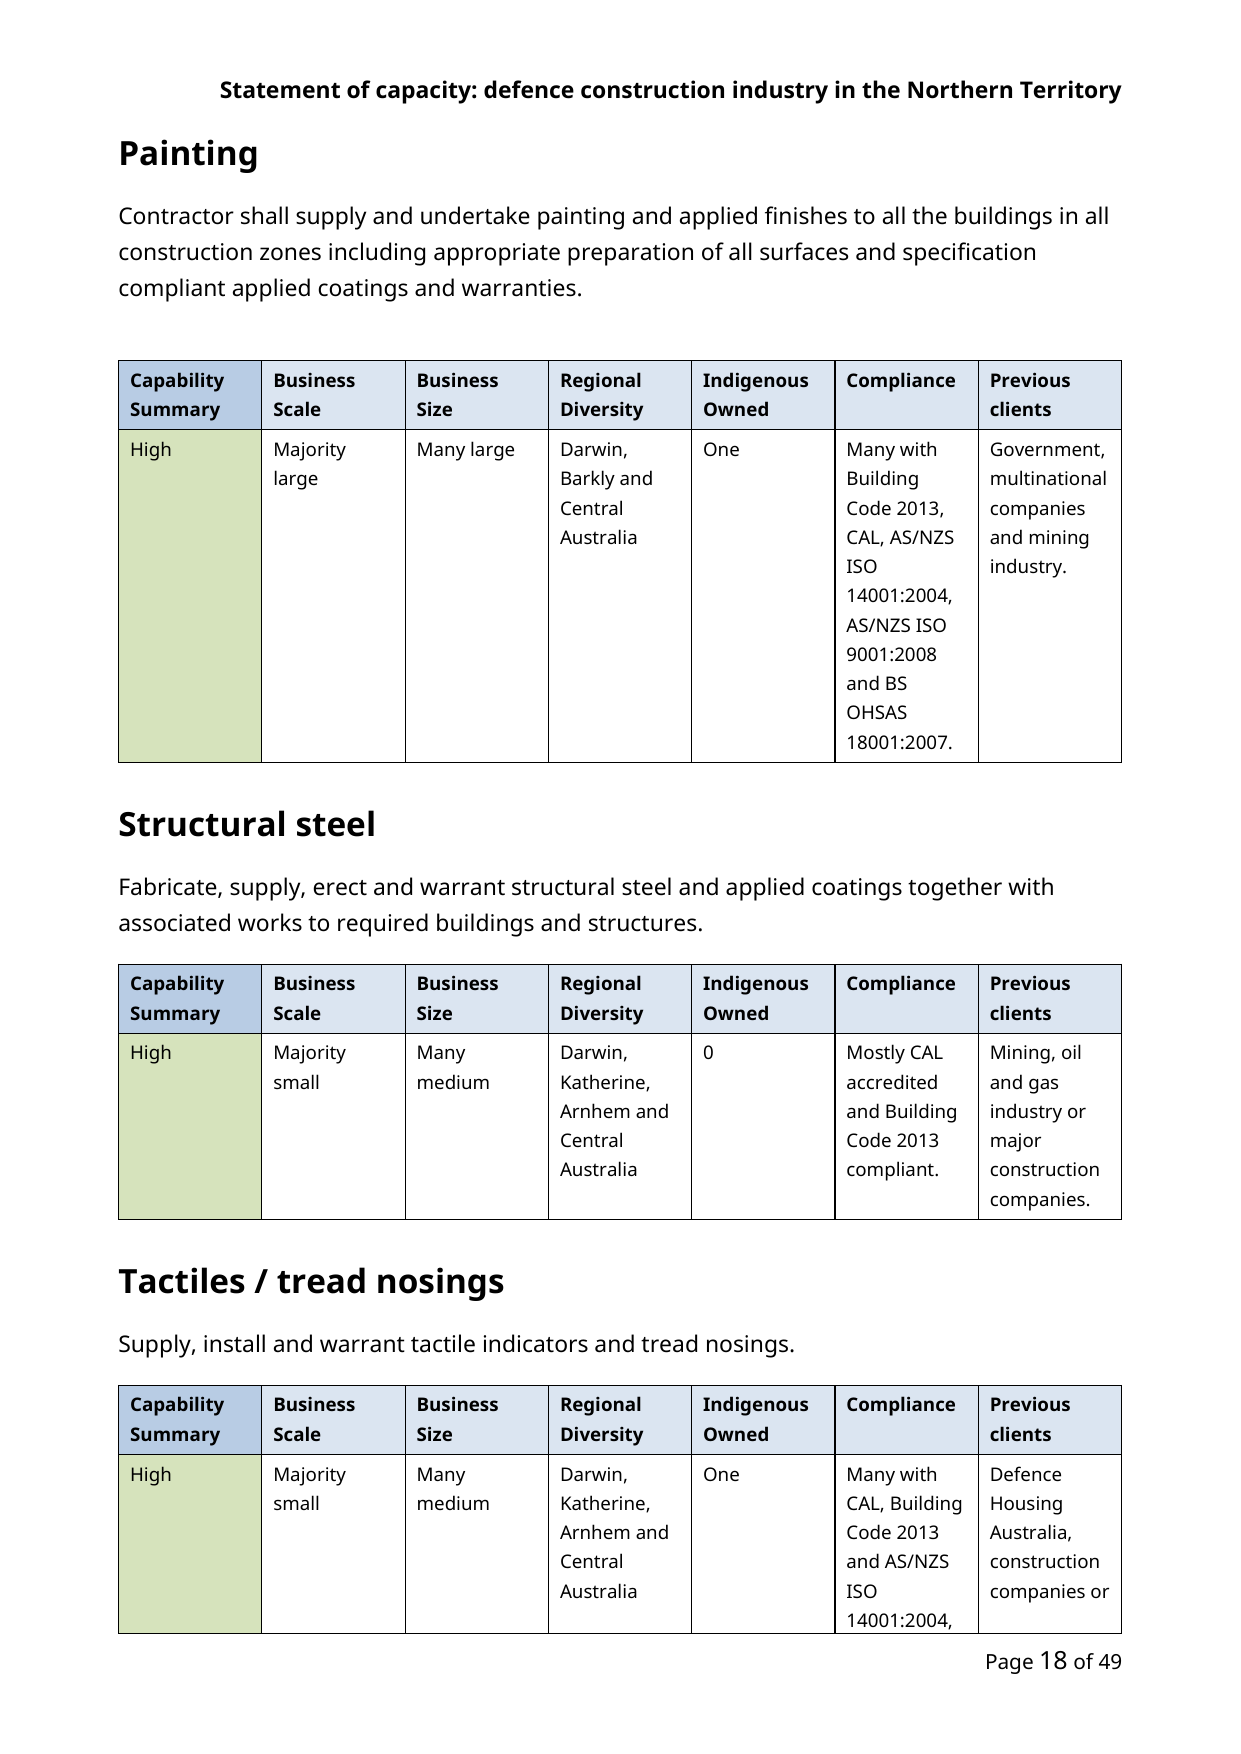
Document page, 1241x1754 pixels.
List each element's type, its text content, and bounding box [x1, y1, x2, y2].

subtitle Structural steel [118, 800, 1122, 846]
table_header Business Size [406, 1386, 548, 1454]
subtitle Painting [118, 130, 1122, 175]
table_cell Mining, oil and gas industry or major construction companies. [979, 1034, 1121, 1219]
table_header Regional Diversity [549, 965, 691, 1033]
table_header Capability Summary [119, 965, 261, 1033]
table_cell One [692, 1455, 834, 1633]
text Fabricate, supply, erect and warrant structural steel and applied coatings together with associated works to required buildings and structures. [118, 871, 1122, 938]
table_header Previous clients [979, 1386, 1121, 1454]
table_header Compliance [836, 965, 978, 1033]
table_header Compliance [836, 361, 978, 429]
table_cell High [119, 1034, 261, 1219]
table_header Business Size [406, 361, 548, 429]
subtitle Tactiles / tread nosings [118, 1257, 1122, 1303]
table_cell Many with Building Code 2013, CAL, AS/NZS ISO 14001:2004, AS/NZS ISO 9001:2008 and BS OHSAS 18001:2007. [836, 430, 978, 762]
table_header Business Size [406, 965, 548, 1033]
table_header Compliance [836, 1386, 978, 1454]
table_header Indigenous Owned [692, 1386, 834, 1454]
table_cell Darwin, Katherine, Arnhem and Central Australia [549, 1034, 691, 1219]
table_header Business Scale [262, 965, 405, 1033]
table_header Indigenous Owned [692, 965, 834, 1033]
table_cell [836, 1455, 978, 1633]
table_cell Majority small [262, 1034, 405, 1219]
text Contractor shall supply and undertake painting and applied finishes to all the buildings in all construction zones including appropriate preparation of all surfaces and specification compliant applied coatings and warranties. [118, 200, 1122, 303]
table_cell Many large [406, 430, 548, 762]
table_header Indigenous Owned [692, 361, 834, 429]
table_cell High [119, 430, 261, 762]
table_cell Many medium [406, 1455, 548, 1633]
table_cell One [692, 430, 834, 762]
table_cell Majority small [262, 1455, 405, 1633]
table_cell Government, multinational companies and mining industry. [979, 430, 1121, 762]
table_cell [549, 1455, 691, 1633]
table_cell Mostly CAL accredited and Building Code 2013 compliant. [836, 1034, 978, 1219]
table_header Regional Diversity [549, 361, 691, 429]
table_cell Majority large [262, 430, 405, 762]
table_header Regional Diversity [549, 1386, 691, 1454]
table_header Business Scale [262, 1386, 405, 1454]
table_header Business Scale [262, 361, 405, 429]
table_cell Darwin, Barkly and Central Australia [549, 430, 691, 762]
table_cell 0 [692, 1034, 834, 1219]
table_cell Many medium [406, 1034, 548, 1219]
table_header Capability Summary [119, 1386, 261, 1454]
text Supply, install and warrant tactile indicators and tread nosings. [118, 1328, 1122, 1359]
table_header Previous clients [979, 361, 1121, 429]
table_header Capability Summary [119, 361, 261, 429]
table_header Previous clients [979, 965, 1121, 1033]
table_cell High [119, 1455, 261, 1633]
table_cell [979, 1455, 1121, 1633]
